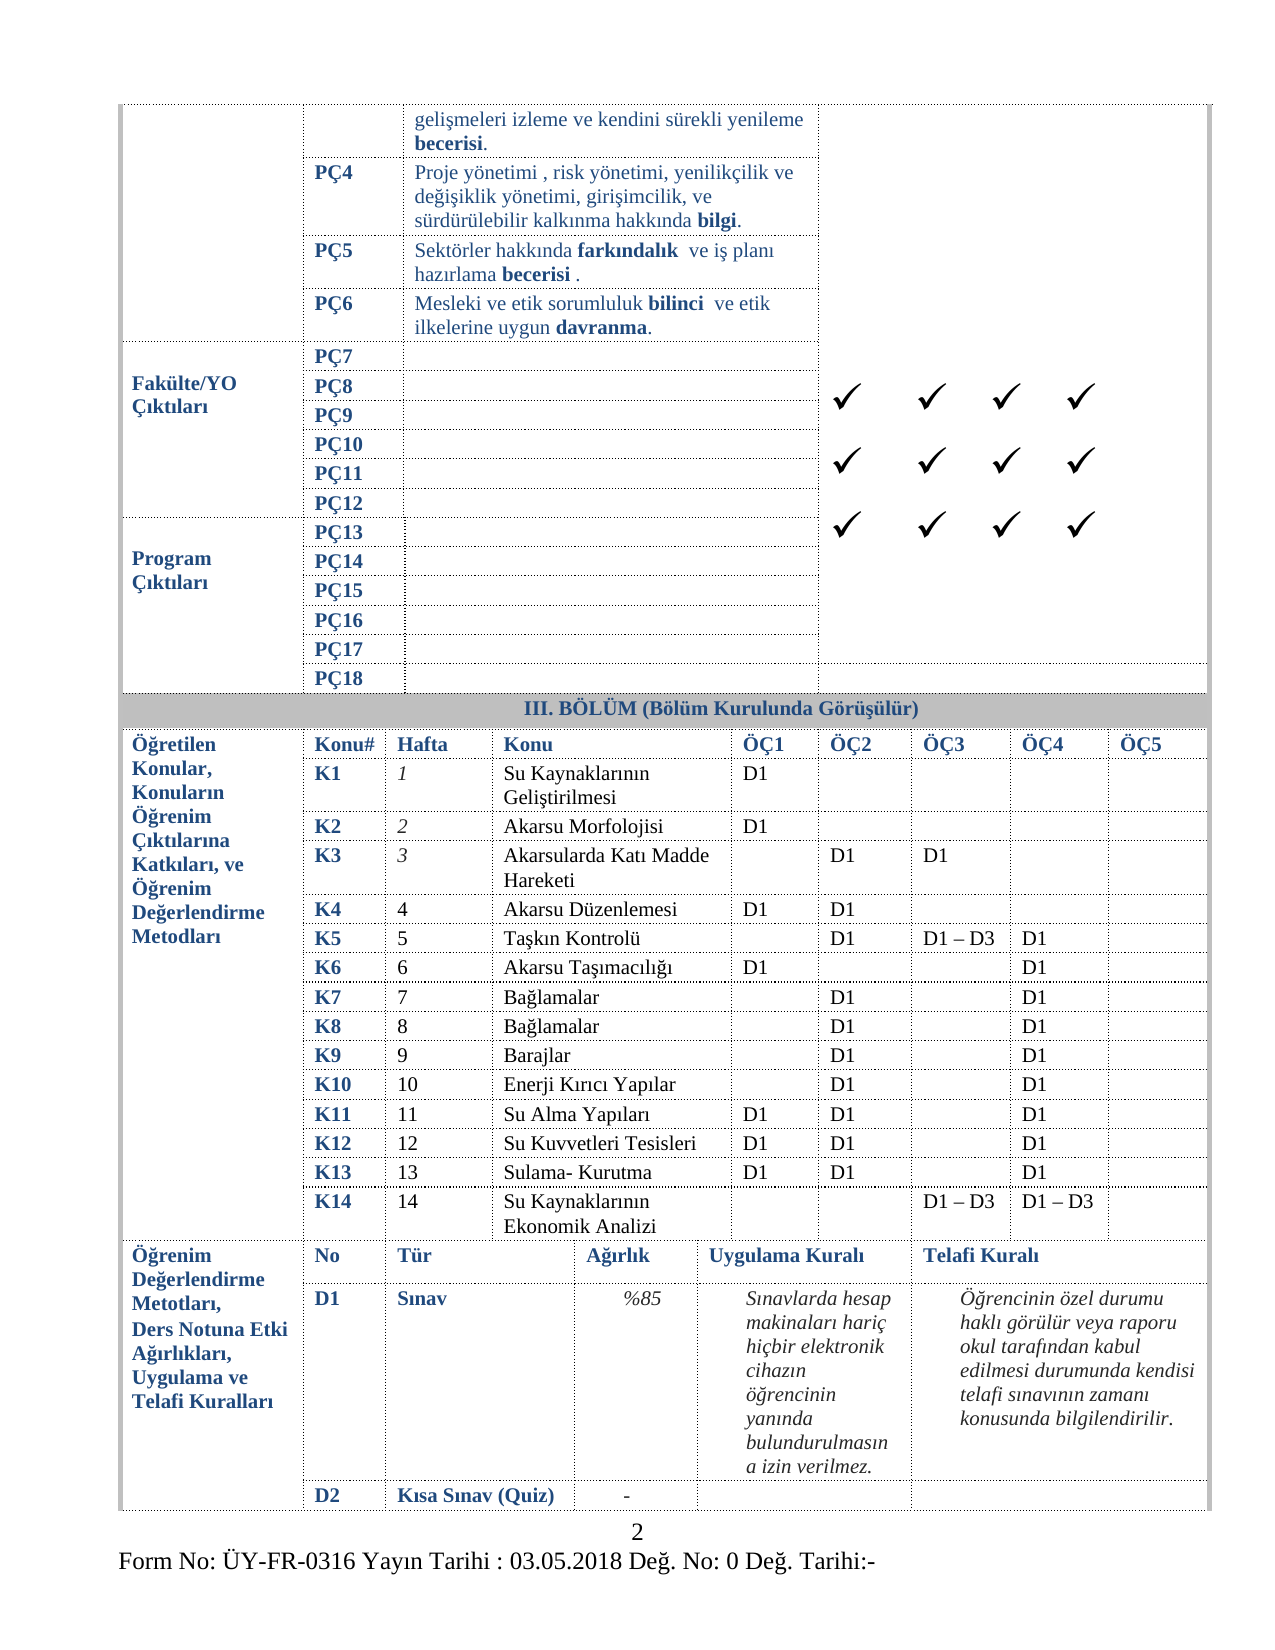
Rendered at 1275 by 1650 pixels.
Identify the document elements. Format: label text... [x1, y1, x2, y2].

table_cell D1 [731, 758, 819, 811]
table_cell K12 [303, 1128, 386, 1157]
table_cell Su Kaynaklarının Ekonomik Analizi [492, 1186, 731, 1240]
table_cell [405, 663, 819, 692]
table_cell K7 [303, 981, 386, 1011]
table_cell [912, 1040, 1010, 1069]
table_cell [819, 952, 912, 981]
table_cell III. BÖLÜM (Bölüm Kurulunda Görüşülür) [123, 693, 1207, 728]
table_cell Öğrencinin özel durumu haklı görülür veya raporu okul tarafından kabul edilmesi durumunda kendisi telafi sınavının zamanı konusunda bilgilendirilir. [912, 1283, 1207, 1480]
table_cell [1109, 952, 1207, 981]
table_cell [819, 1186, 912, 1240]
table_cell [698, 1480, 912, 1509]
table_cell Fakülte/YO Çıktıları [123, 341, 303, 517]
table_cell [1109, 1069, 1207, 1098]
table_cell K11 [303, 1099, 386, 1128]
table_cell K8 [303, 1011, 386, 1040]
table_cell D1 [819, 1099, 912, 1128]
table_cell Öğretilen Konular, Konuların Öğrenim Çıktılarına Katkıları, ve Öğrenim Değerlendirme Metodları [123, 729, 303, 1240]
table_cell [912, 811, 1010, 840]
table_cell D1 [819, 923, 912, 952]
table_cell [405, 634, 819, 663]
table_cell D1 – D3 [912, 1186, 1010, 1240]
table_cell D1 [819, 1011, 912, 1040]
table_cell D1 – D3 [1010, 1186, 1109, 1240]
table_cell [403, 429, 819, 458]
table_cell D1 [1010, 1069, 1109, 1098]
table_cell Sektörler hakkında farkındalık ve iş planı hazırlama becerisi . [403, 235, 819, 288]
table_cell Konu [492, 729, 731, 758]
table_cell K5 [303, 923, 386, 952]
table_cell 9 [386, 1040, 492, 1069]
table_cell [405, 605, 819, 634]
table_cell [731, 1011, 819, 1040]
table_cell Akarsu Düzenlemesi [492, 894, 731, 923]
table_cell [403, 341, 819, 370]
table_cell [1010, 758, 1109, 811]
table_cell D1 [819, 1128, 912, 1157]
table_cell K2 [303, 811, 386, 840]
table_cell D1 [303, 1283, 386, 1480]
table_cell [1109, 840, 1207, 894]
table_cell Telafi Kuralı [912, 1240, 1207, 1282]
table_cell [1109, 811, 1207, 840]
table_cell 5 [386, 923, 492, 952]
table_cell D2 [303, 1480, 386, 1509]
table_cell D1 [731, 811, 819, 840]
table_cell K10 [303, 1069, 386, 1098]
table_cell [912, 1011, 1010, 1040]
table_cell D1 [819, 840, 912, 894]
table_cell Uygulama Kuralı [698, 1240, 912, 1282]
table_cell PÇ13 [303, 517, 405, 546]
table_cell [731, 981, 819, 1011]
table_cell Program Çıktıları [123, 517, 303, 692]
table_cell D1 [912, 840, 1010, 894]
table_cell [912, 894, 1010, 923]
table_cell Barajlar [492, 1040, 731, 1069]
table_cell K13 [303, 1157, 386, 1186]
table_cell No [303, 1240, 386, 1282]
table_cell Kısa Sınav (Quiz) [386, 1480, 575, 1509]
table_cell 6 [386, 952, 492, 981]
table_cell [1109, 1128, 1207, 1157]
table_cell D1 [731, 952, 819, 981]
table_cell Sınav [386, 1283, 575, 1480]
table_cell PÇ8 [303, 370, 403, 400]
table_cell [1109, 1040, 1207, 1069]
table_cell D1 [1010, 952, 1109, 981]
table_cell PÇ11 [303, 458, 403, 487]
table_cell [403, 458, 819, 487]
table_cell Su Alma Yapıları [492, 1099, 731, 1128]
table_cell Öğrenim Değerlendirme Metotları, Ders Notuna Etki Ağırlıkları, Uygulama ve Telafi Kuralları [123, 1240, 303, 1509]
table_cell [912, 952, 1010, 981]
table_cell PÇ17 [303, 634, 405, 663]
table_cell 2 [386, 811, 492, 840]
table_cell K14 [303, 1186, 386, 1240]
table_cell [1109, 1011, 1207, 1040]
table_cell [819, 758, 912, 811]
table_cell [403, 488, 819, 517]
table_cell D1 [819, 1040, 912, 1069]
table_cell D1 [1010, 1040, 1109, 1069]
table_cell PÇ7 [303, 341, 403, 370]
table_cell D1 [1010, 1011, 1109, 1040]
table_cell [1109, 981, 1207, 1011]
table_cell D1 – D3 [912, 923, 1010, 952]
table_cell D1 [819, 1157, 912, 1186]
table_cell Su Kuvvetleri Tesisleri [492, 1128, 731, 1157]
table_cell D1 [819, 1069, 912, 1098]
table_cell PÇ10 [303, 429, 403, 458]
table_cell ÖÇ4 [1010, 729, 1109, 758]
table_cell [405, 546, 819, 575]
table_cell [1109, 1157, 1207, 1186]
table_cell - [575, 1480, 697, 1509]
table_cell PÇ15 [303, 575, 405, 604]
table_cell K6 [303, 952, 386, 981]
table_cell [405, 575, 819, 604]
table_cell 3 [386, 840, 492, 894]
table_cell [819, 663, 1207, 692]
table_cell 10 [386, 1069, 492, 1098]
table_cell D1 [731, 1157, 819, 1186]
table_cell [403, 400, 819, 429]
table_cell Akarsu Taşımacılığı [492, 952, 731, 981]
table_cell Hafta [386, 729, 492, 758]
table_cell [1109, 894, 1207, 923]
table_cell D1 [731, 1128, 819, 1157]
table_cell D1 [1010, 981, 1109, 1011]
table_cell Konu# [303, 729, 386, 758]
table_cell [912, 981, 1010, 1011]
table_cell D1 [1010, 1157, 1109, 1186]
table_cell ÖÇ5 [1109, 729, 1207, 758]
table_cell ÖÇ1 [731, 729, 819, 758]
table_cell Mesleki ve etik sorumluluk bilinci ve etik ilkelerine uygun davranma. [403, 288, 819, 341]
table_cell [405, 517, 819, 546]
table_cell Tür [386, 1240, 575, 1282]
table_cell K4 [303, 894, 386, 923]
table_cell [1010, 840, 1109, 894]
table_cell PÇ16 [303, 605, 405, 634]
table_cell [1109, 758, 1207, 811]
table_cell Sınavlarda hesap makinaları hariç hiçbir elektronik cihazın öğrencinin yanında bulundurulmasına izin verilmez. [698, 1283, 912, 1480]
table_cell D1 [819, 894, 912, 923]
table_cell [403, 104, 819, 157]
table_cell 8 [386, 1011, 492, 1040]
table_cell D1 [1010, 923, 1109, 952]
table_cell [912, 758, 1010, 811]
table_cell %85 [575, 1283, 697, 1480]
table_cell Ağırlık [575, 1240, 697, 1282]
table_cell [1010, 811, 1109, 840]
table_cell 12 [386, 1128, 492, 1157]
table_cell [1109, 923, 1207, 952]
table_cell Bağlamalar [492, 981, 731, 1011]
table_cell D1 [1010, 1128, 1109, 1157]
table_cell Akarsu Morfolojisi [492, 811, 731, 840]
table_cell D1 [731, 1099, 819, 1128]
table_cell [1109, 1186, 1207, 1240]
table_cell 11 [386, 1099, 492, 1128]
table_cell [1010, 894, 1109, 923]
table_cell [403, 370, 819, 400]
table_cell [731, 840, 819, 894]
table_cell D1 [731, 894, 819, 923]
table_cell 14 [386, 1186, 492, 1240]
table_cell PÇ5 [303, 235, 403, 288]
table_cell K9 [303, 1040, 386, 1069]
table_cell Taşkın Kontrolü [492, 923, 731, 952]
table_cell [731, 1186, 819, 1240]
table_cell PÇ18 [303, 663, 405, 692]
table_cell PÇ3 [303, 104, 403, 157]
table_cell Bağlamalar [492, 1011, 731, 1040]
table_cell [731, 1040, 819, 1069]
table_cell 4 [386, 894, 492, 923]
table_cell D1 [1010, 1099, 1109, 1128]
table_cell [912, 1069, 1010, 1098]
table_cell D1 [819, 981, 912, 1011]
table_cell [912, 1128, 1010, 1157]
table_cell [731, 923, 819, 952]
table_cell PÇ14 [303, 546, 405, 575]
table_cell PÇ4 [303, 157, 403, 234]
table_cell Proje yönetimi , risk yönetimi, yenilikçilik ve değişiklik yönetimi, girişimcilik, ve sürdürülebilir kalkınma hakkında bilgi. [403, 157, 819, 234]
table_cell [819, 811, 912, 840]
table_cell K1 [303, 758, 386, 811]
table_cell ÖÇ3 [912, 729, 1010, 758]
table_cell 1 [386, 758, 492, 811]
table_cell PÇ6 [303, 288, 403, 341]
table_cell K3 [303, 840, 386, 894]
table_cell [731, 1069, 819, 1098]
table_cell [912, 1157, 1010, 1186]
table_cell Enerji Kırıcı Yapılar [492, 1069, 731, 1098]
table_cell Akarsularda Katı Madde Hareketi [492, 840, 731, 894]
table_cell [912, 1480, 1207, 1509]
table_cell Su Kaynaklarının Geliştirilmesi [492, 758, 731, 811]
table_cell ÖÇ2 [819, 729, 912, 758]
table_cell PÇ12 [303, 488, 403, 517]
table_cell 7 [386, 981, 492, 1011]
table_cell 13 [386, 1157, 492, 1186]
table_cell [912, 1099, 1010, 1128]
table_cell PÇ9 [303, 400, 403, 429]
table_cell Sulama- Kurutma [492, 1157, 731, 1186]
table_cell [1109, 1099, 1207, 1128]
